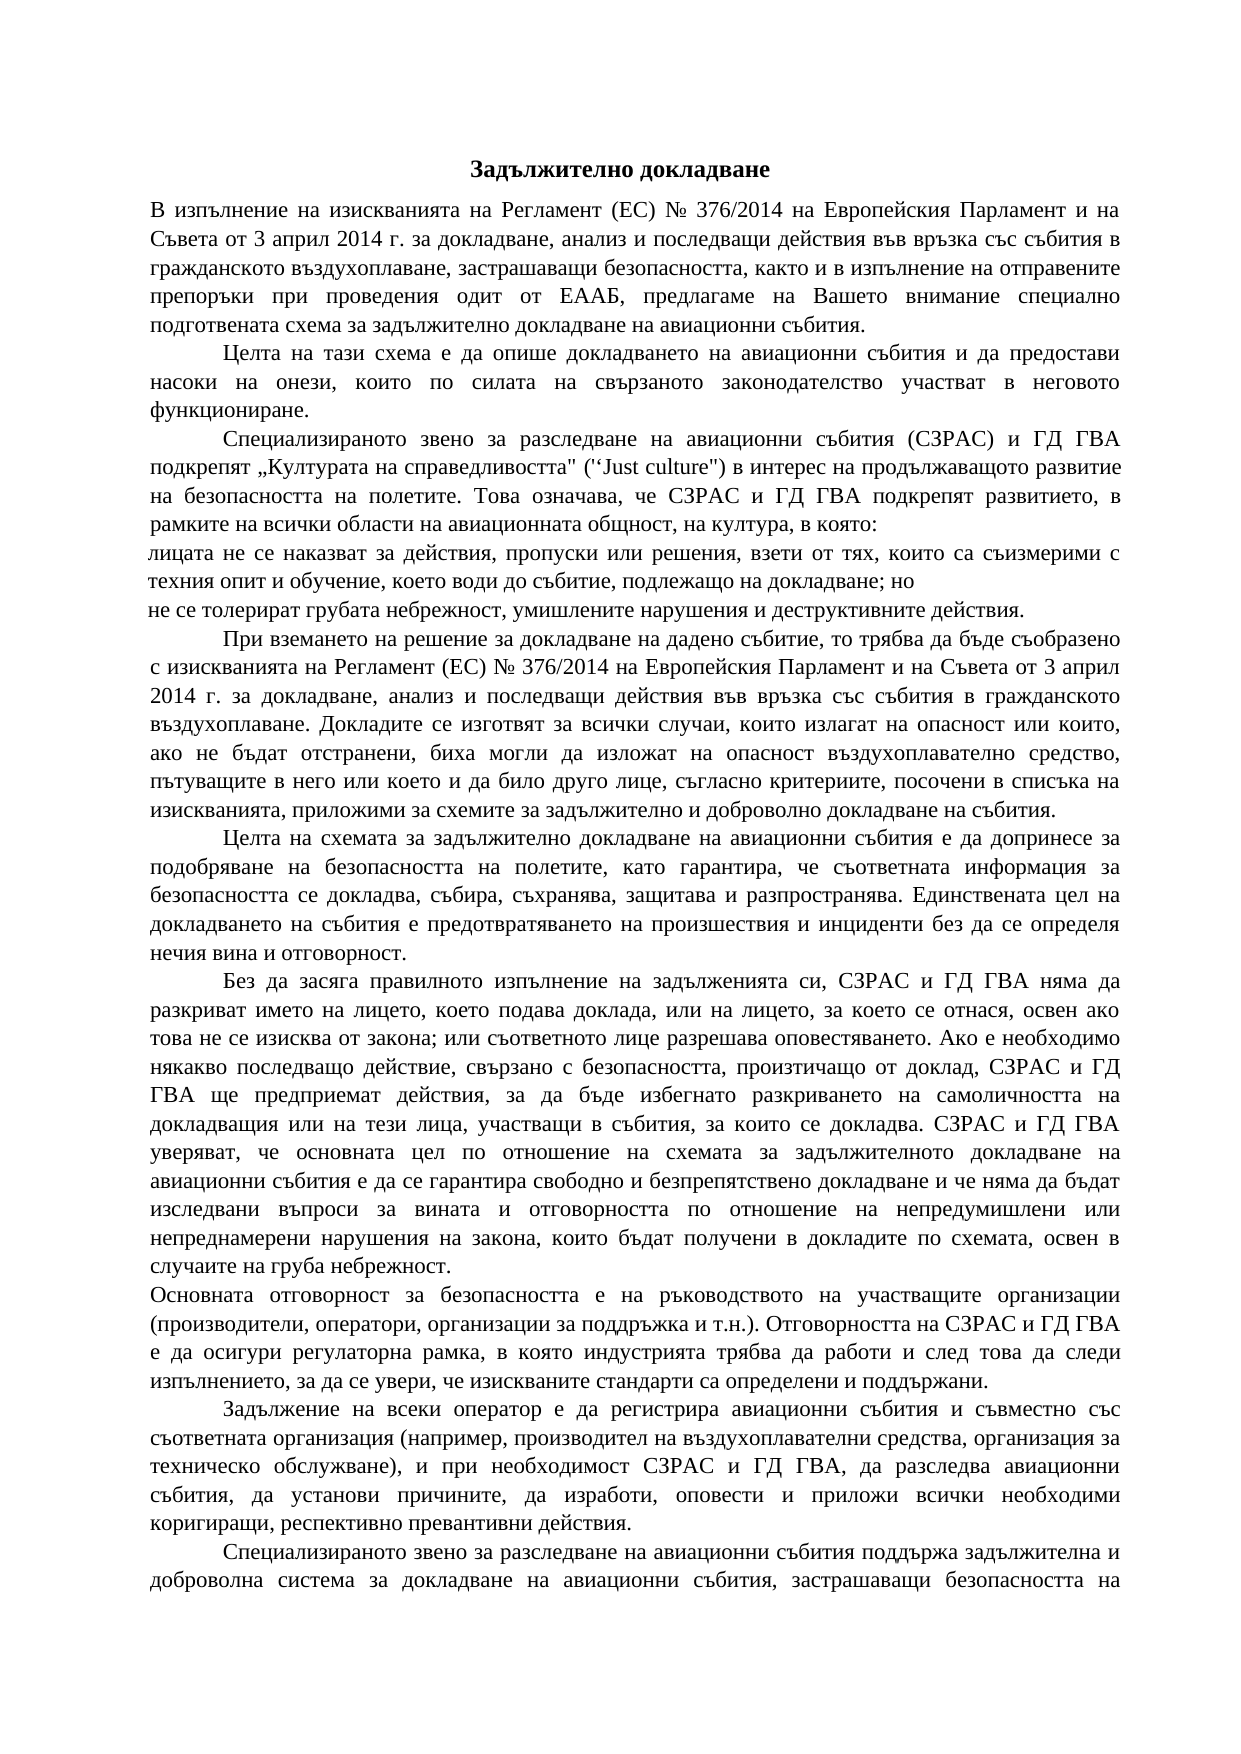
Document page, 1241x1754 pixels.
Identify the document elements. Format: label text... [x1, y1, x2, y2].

text Задължително докладване [148, 154, 1093, 183]
text не се толерират грубата небрежност, умишлените нарушения и деструктивните действия. [148, 595, 1122, 623]
text В изпълнение на изискванията на Регламент (ЕС) № 376/2014 на Европейския Парламент и на Съвета от 3 април 2014 г. за докладване, анализ и последващи действия във връзка със събития в гражданското въздухоплаване, застрашаващи безопасността, както и в изпълнение на отправените препоръки при проведения одит от ЕААБ, предлагаме на Вашето внимание специално подготвената схема за задължително докладване на авиационни събития. [150, 195, 1122, 338]
text лицата не се наказват за действия, пропуски или решения, взети от тях, които са съизмерими с техния опит и обучение, което води до събитие, подлежащо на докладване; но [148, 538, 1122, 595]
text Целта на тази схема е да опише докладването на авиационни събития и да предостави насоки на онези, които по силата на свързаното законодателство участват в неговото функциониране. [150, 338, 1122, 423]
text Специализираното звено за разследване на авиационни събития (СЗРАС) и ГД ГВА подкрепят „Културата на справедливостта" ('‘Just culture") в интерес на продължаващото развитие на безопасността на полетите. Това означава, че СЗРАС и ГД ГВА подкрепят развитието, в рамките на всички области на авиационната общност, на култура, в която: [150, 423, 1122, 538]
text Целта на схемата за задължително докладване на авиационни събития е да допринесе за подобряване на безопасността на полетите, като гарантира, че съответната информация за безопасността се докладва, събира, съхранява, защитава и разпространява. Единствената цел на докладването на събития е предотвратяването на произшествия и инциденти без да се определя нечия вина и отговорност. [150, 823, 1122, 966]
text При вземането на решение за докладване на дадено събитие, то трябва да бъде съобразено с изискванията на Регламент (ЕС) № 376/2014 на Европейския Парламент и на Съвета от 3 април 2014 г. за докладване, анализ и последващи действия във връзка със събития в гражданското въздухоплаване. Докладите се изготвят за всички случаи, които излагат на опасност или които, ако не бъдат отстранени, биха могли да изложат на опасност въздухоплавателно средство, пътуващите в него или което и да било друго лице, съгласно критериите, посочени в списъка на изискванията, приложими за схемите за задължително и доброволно докладване на събития. [150, 623, 1122, 823]
text Задължение на всеки оператор е да регистрира авиационни събития и съвместно със съответната организация (например, производител на въздухоплавателни средства, организация за техническо обслужване), и при необходимост СЗРАС и ГД ГВА, да разследва авиационни събития, да установи причините, да изработи, оповести и приложи всички необходими коригиращи, респективно превантивни действия. [150, 1394, 1122, 1537]
text Без да засяга правилното изпълнение на задълженията си, СЗРАС и ГД ГВА няма да разкриват името на лицето, което подава доклада, или на лицето, за което се отнася, освен ако това не се изисква от закона; или съответното лице разрешава оповестяването. Ако е необходимо някакво последващо действие, свързано с безопасността, произтичащо от доклад, СЗРАС и ГД ГВА ще предприемат действия, за да бъде избегнато разкриването на самоличността на докладващия или на тези лица, участващи в събития, за които се докладва. СЗРАС и ГД ГВА уверяват, че основната цел по отношение на схемата за задължителното докладване на авиационни събития е да се гарантира свободно и безпрепятствено докладване и че няма да бъдат изследвани въпроси за вината и отговорността по отношение на непредумишлени или непреднамерени нарушения на закона, които бъдат получени в докладите по схемата, освен в случаите на груба небрежност. [150, 966, 1122, 1280]
text Основната отговорност за безопасността е на ръководството на участващите организации (производители, оператори, организации за поддръжка и т.н.). Отговорността на СЗРАС и ГД ГВА е да осигури регулаторна рамка, в която индустрията трябва да работи и след това да следи изпълнението, за да се увери, че изискваните стандарти са определени и поддържани. [150, 1280, 1122, 1394]
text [150, 1537, 1122, 1594]
